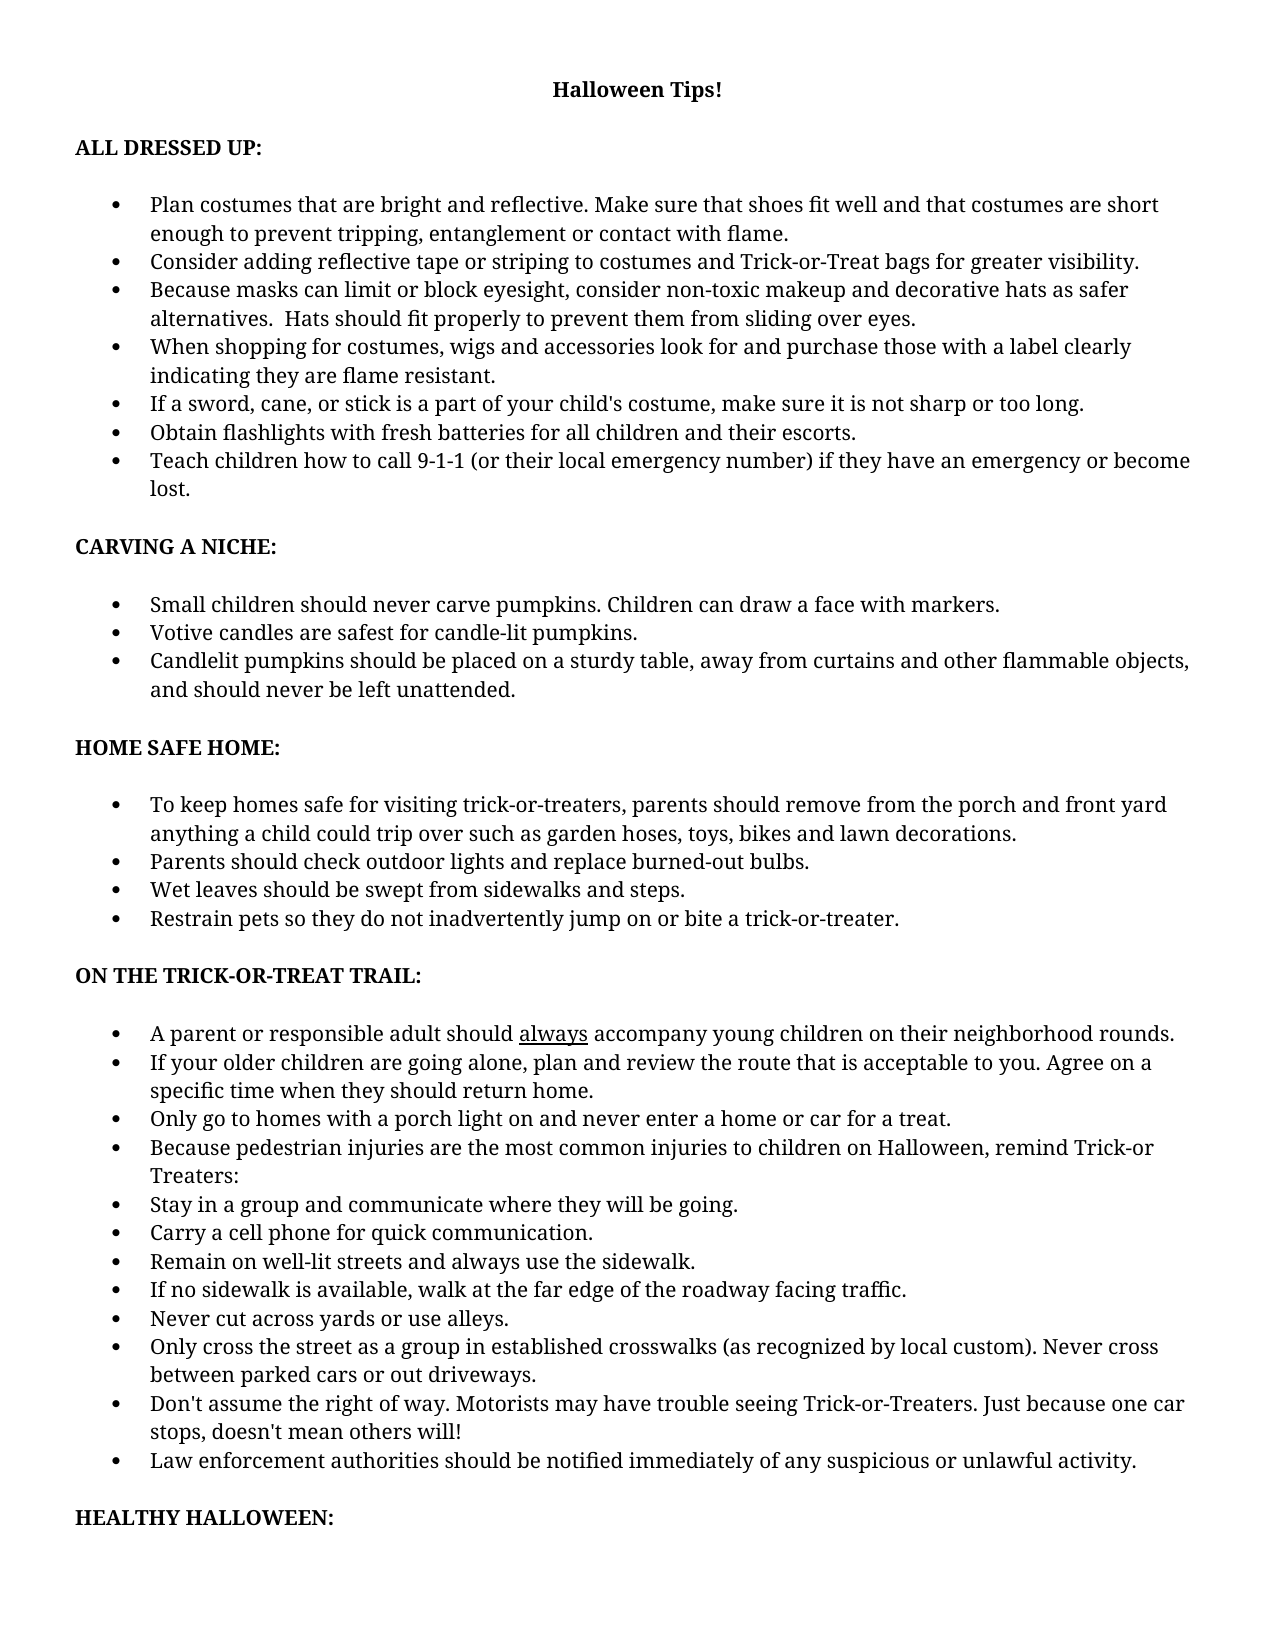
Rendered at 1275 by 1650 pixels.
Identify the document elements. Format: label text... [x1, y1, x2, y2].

text HEALTHY HALLOWEEN: [75, 1503, 1200, 1532]
list Because masks can limit or block eyesight, consider non-toxic makeup and decorative hats as safer alternatives. Hats should fit properly to prevent them from sliding over eyes. [112, 276, 1200, 332]
list If a sword, cane, or stick is a part of your child's costume, make sure it is not sharp or too long. [112, 389, 1200, 418]
list To keep homes safe for visiting trick-or-treaters, parents should remove from the porch and front yard anything a child could trip over such as garden hoses, toys, bikes and lawn decorations. [112, 790, 1200, 847]
text ALL DRESSED UP: [75, 133, 1200, 161]
list Law enforcement authorities should be notified immediately of any suspicious or unlawful activity. [112, 1446, 1200, 1474]
list Obtain flashlights with fresh batteries for all children and their escorts. [112, 418, 1200, 446]
list Plan costumes that are bright and reflective. Make sure that shoes fit well and that costumes are short enough to prevent tripping, entanglement or contact with flame. [112, 190, 1200, 247]
list Votive candles are safest for candle-lit pumpkins. [112, 618, 1200, 647]
list Wet leaves should be swept from sidewalks and steps. [112, 876, 1200, 904]
list Carry a cell phone for quick communication. [112, 1218, 1200, 1247]
list Small children should never carve pumpkins. Children can draw a face with markers. [112, 590, 1200, 618]
list Only cross the street as a group in established crosswalks (as recognized by local custom). Never cross between parked cars or out driveways. [112, 1332, 1200, 1389]
list Because pedestrian injuries are the most common injuries to children on Halloween, remind Trick-or Treaters: [112, 1133, 1200, 1190]
list Parents should check outdoor lights and replace burned-out bulbs. [112, 847, 1200, 876]
text CARVING A NICHE: [75, 532, 1200, 561]
list If no sidewalk is available, walk at the far edge of the roadway facing traffic. [112, 1275, 1200, 1304]
list Remain on well-lit streets and always use the sidewalk. [112, 1247, 1200, 1275]
list Stay in a group and communicate where they will be going. [112, 1190, 1200, 1218]
list Restrain pets so they do not inadvertently jump on or bite a trick-or-treater. [112, 904, 1200, 932]
list Only go to homes with a porch light on and never enter a home or car for a treat. [112, 1104, 1200, 1133]
text HOME SAFE HOME: [75, 733, 1200, 761]
list Teach children how to call 9-1-1 (or their local emergency number) if they have an emergency or become lost. [112, 446, 1200, 503]
list If your older children are going alone, plan and review the route that is acceptable to you. Agree on a specific time when they should return home. [112, 1048, 1200, 1104]
text ON THE TRICK-OR-TREAT TRAIL: [75, 962, 1200, 990]
list Don't assume the right of way. Motorists may have trouble seeing Trick-or-Treaters. Just because one car stops, doesn't mean others will! [112, 1389, 1200, 1446]
list A parent or responsible adult should always accompany young children on their neighborhood rounds. [112, 1019, 1200, 1048]
list Never cut across yards or use alleys. [112, 1304, 1200, 1332]
list Consider adding reflective tape or striping to costumes and Trick-or-Treat bags for greater visibility. [112, 247, 1200, 276]
list Candlelit pumpkins should be placed on a sturdy table, away from curtains and other flammable objects, and should never be left unattended. [112, 647, 1200, 703]
list When shopping for costumes, wigs and accessories look for and purchase those with a label clearly indicating they are flame resistant. [112, 332, 1200, 389]
text Halloween Tips! [75, 75, 1200, 103]
